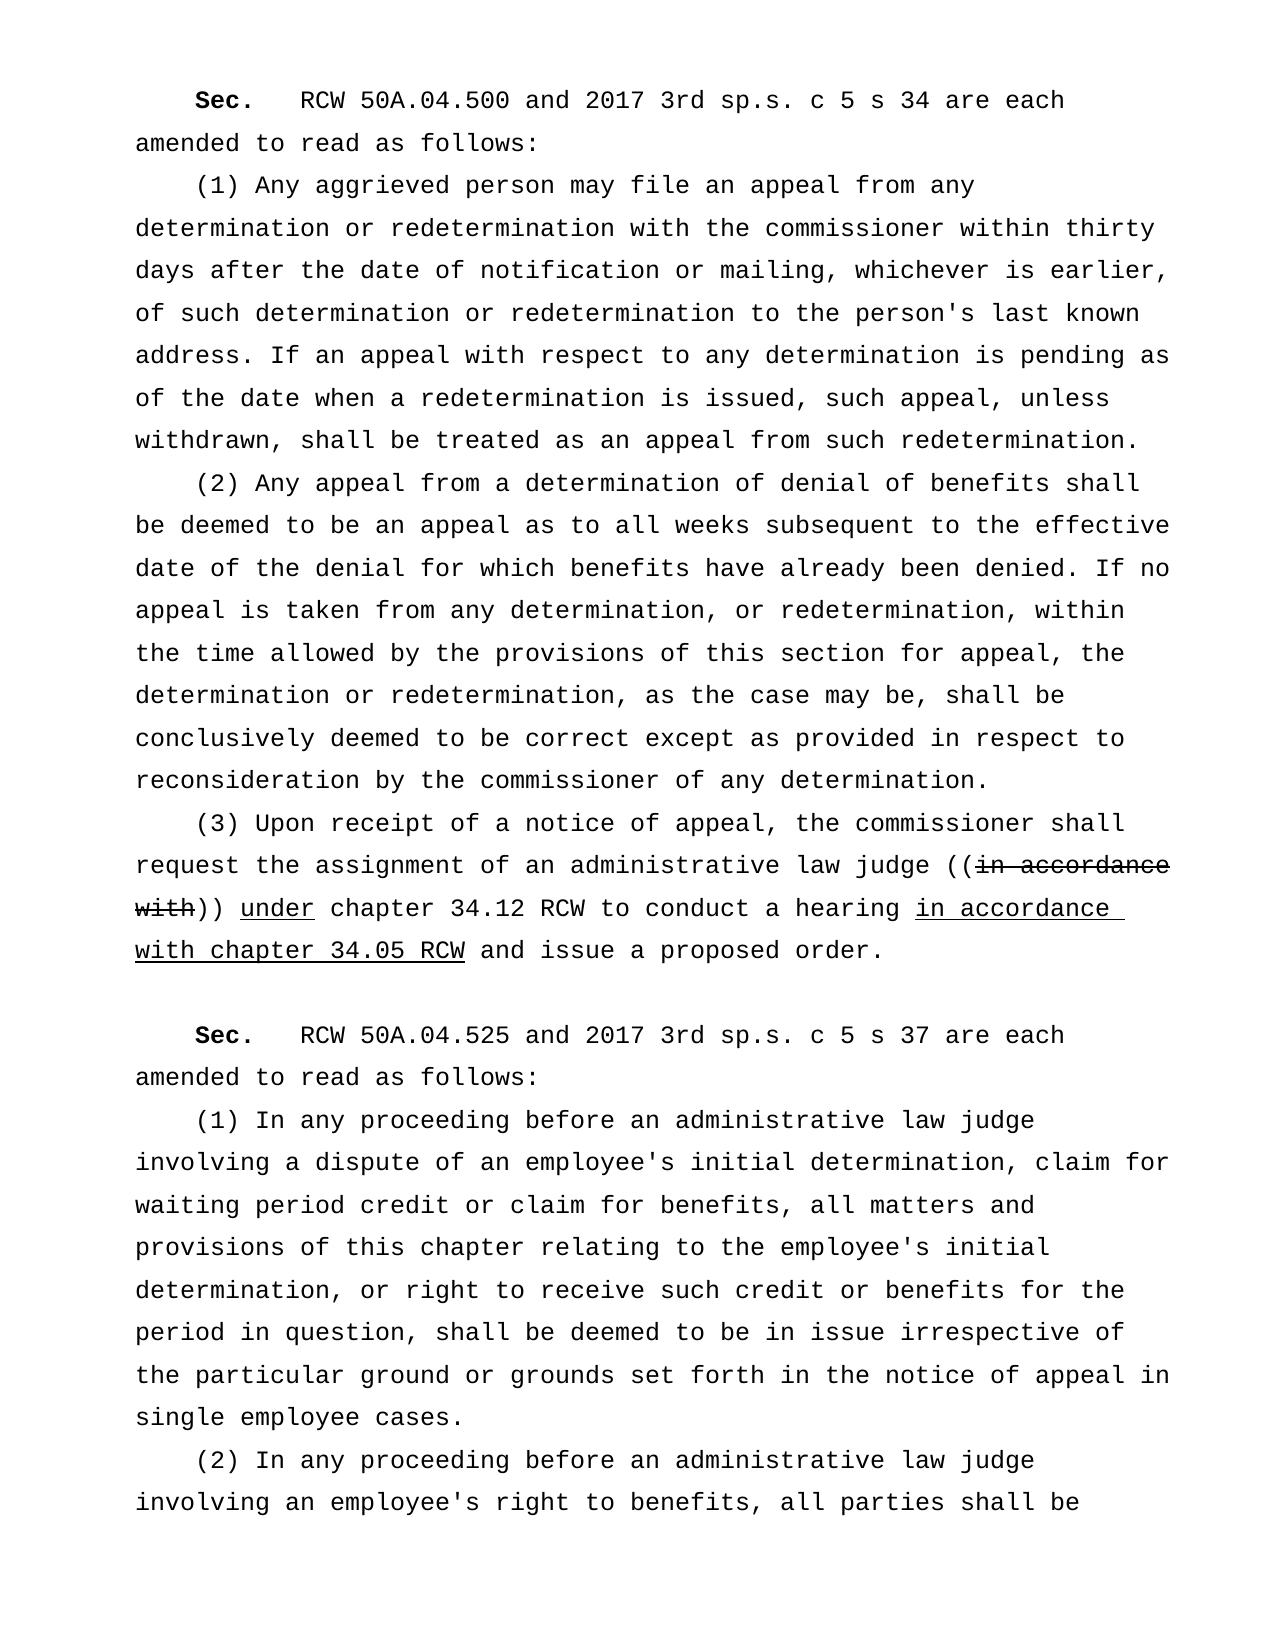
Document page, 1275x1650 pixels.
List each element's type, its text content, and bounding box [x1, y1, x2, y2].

text Sec. RCW 50A.04.525 and 2017 3rd sp.s. c 5 s 37 are each amended to read as follows: [135, 1009, 1170, 1094]
text (3) Upon receipt of a notice of appeal, the commissioner shall request the assignment of an administrative law judge ((in accordance with)) under chapter 34.12 RCW to conduct a hearing in accordance with chapter 34.05 RCW and issue a proposed order. [135, 797, 1170, 967]
text (2) Any appeal from a determination of denial of benefits shall be deemed to be an appeal as to all weeks subsequent to the effective date of the denial for which benefits have already been denied. If no appeal is taken from any determination, or redetermination, within the time allowed by the provisions of this section for appeal, the determination or redetermination, as the case may be, shall be conclusively deemed to be correct except as provided in respect to reconsideration by the commissioner of any determination. [135, 457, 1170, 797]
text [135, 1434, 1170, 1519]
text (1) Any aggrieved person may file an appeal from any determination or redetermination with the commissioner within thirty days after the date of notification or mailing, whichever is earlier, of such determination or redetermination to the person's last known address. If an appeal with respect to any determination is pending as of the date when a redetermination is issued, such appeal, unless withdrawn, shall be treated as an appeal from such redetermination. [135, 160, 1170, 457]
text Sec. RCW 50A.04.500 and 2017 3rd sp.s. c 5 s 34 are each amended to read as follows: [135, 75, 1170, 160]
text (1) In any proceeding before an administrative law judge involving a dispute of an employee's initial determination, claim for waiting period credit or claim for benefits, all matters and provisions of this chapter relating to the employee's initial determination, or right to receive such credit or benefits for the period in question, shall be deemed to be in issue irrespective of the particular ground or grounds set forth in the notice of appeal in single employee cases. [135, 1094, 1170, 1434]
